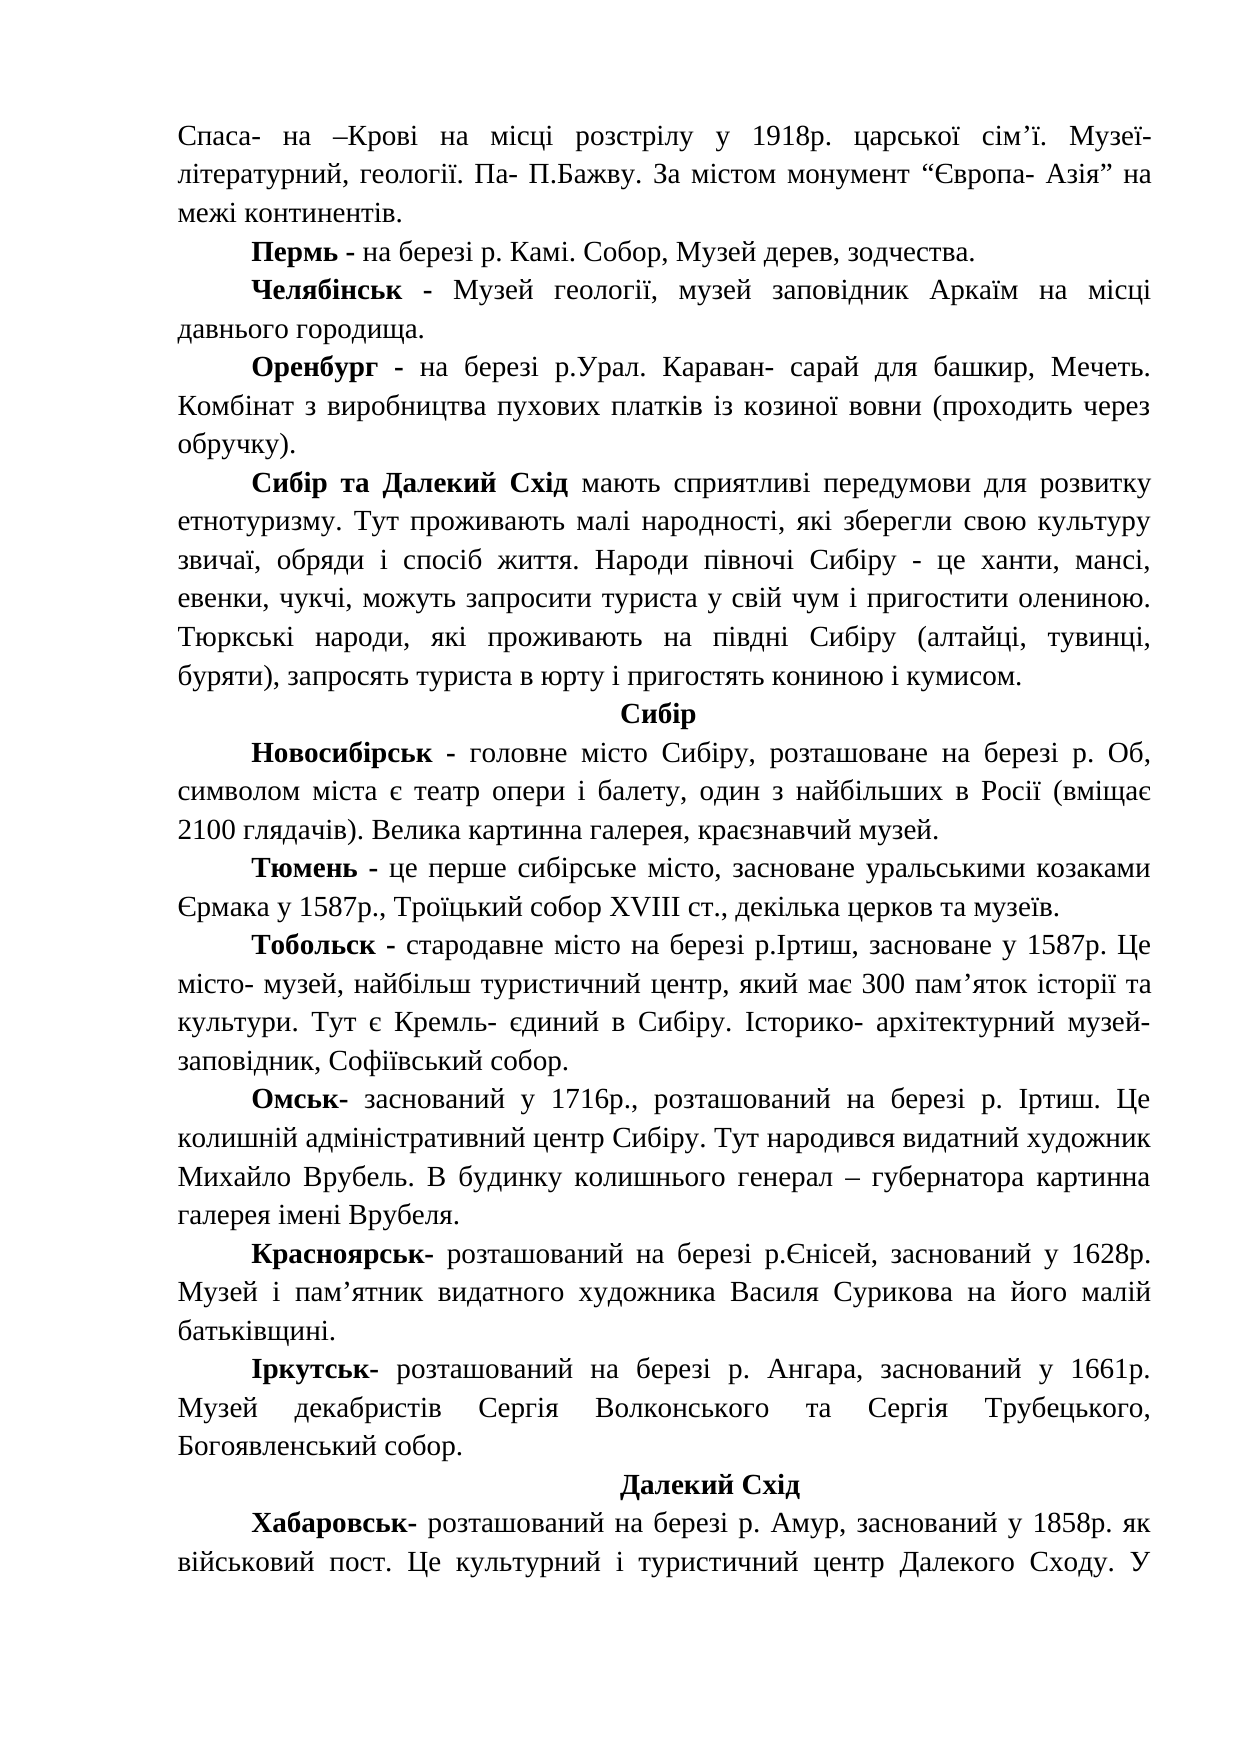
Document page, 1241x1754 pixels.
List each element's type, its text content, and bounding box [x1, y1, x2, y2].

text Красноярськ- розташований на березі р.Єнісей, заснований у 1628р. Музей і пам’ятник видатного художника Василя Сурикова на його малій батьківщині. [177, 1236, 1152, 1346]
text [177, 1506, 1152, 1578]
text Пермь - на березі р. Камі. Собор, Музей дерев, зодчества. [177, 234, 1152, 267]
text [177, 118, 1152, 229]
text Новосибірськ - головне місто Сибіру, розташоване на березі р. Об, символом міста є театр опери і балету, один з найбільших в Росії (вміщає 2100 глядачів). Велика картинна галерея, краєзнавчий музей. [177, 735, 1152, 845]
text Сибір та Далекий Схід мають сприятливі передумови для розвитку етнотуризму. Тут проживають малі народності, які зберегли свою культуру звичаї, обряди і спосіб життя. Народи півночі Сибіру - це ханти, мансі, евенки, чукчі, можуть запросити туриста у свій чум і пригостити олениною. Тюркські народи, які проживають на півдні Сибіру (алтайці, тувинці, буряти), запросять туриста в юрту і пригостять кониною і кумисом. [177, 465, 1152, 691]
text Іркутськ- розташований на березі р. Ангара, заснований у 1661р. Музей декабристів Сергія Волконського та Сергія Трубецького, Богоявленський собор. [177, 1351, 1152, 1462]
text Челябінськ - Музей геології, музей заповідник Аркаїм на місці давнього городища. [177, 272, 1152, 344]
text Сибір [546, 696, 1152, 730]
text Омськ- заснований у 1716р., розташований на березі р. Іртиш. Це колишній адміністративний центр Сибіру. Тут народився видатний художник Михайло Врубель. В будинку колишнього генерал – губернатора картинна галерея імені Врубеля. [177, 1082, 1152, 1231]
text Далекий Схід [546, 1467, 1152, 1501]
text Тюмень - це перше сибірське місто, засноване уральськими козаками Єрмака у 1587р., Троїцький собор XVIII ст., декілька церков та музеїв. [177, 850, 1152, 922]
text Оренбург - на березі р.Урал. Караван- сарай для башкир, Мечеть. Комбінат з виробництва пухових платків із козиної вовни (проходить через обручку). [177, 349, 1152, 460]
text Тобольск - стародавне місто на березі р.Іртиш, засноване у 1587р. Це місто- музей, найбільш туристичний центр, який має 300 пам’яток історії та культури. Тут є Кремль- єдиний в Сибіру. Історико- архітектурний музей- заповідник, Софіївський собор. [177, 927, 1152, 1077]
